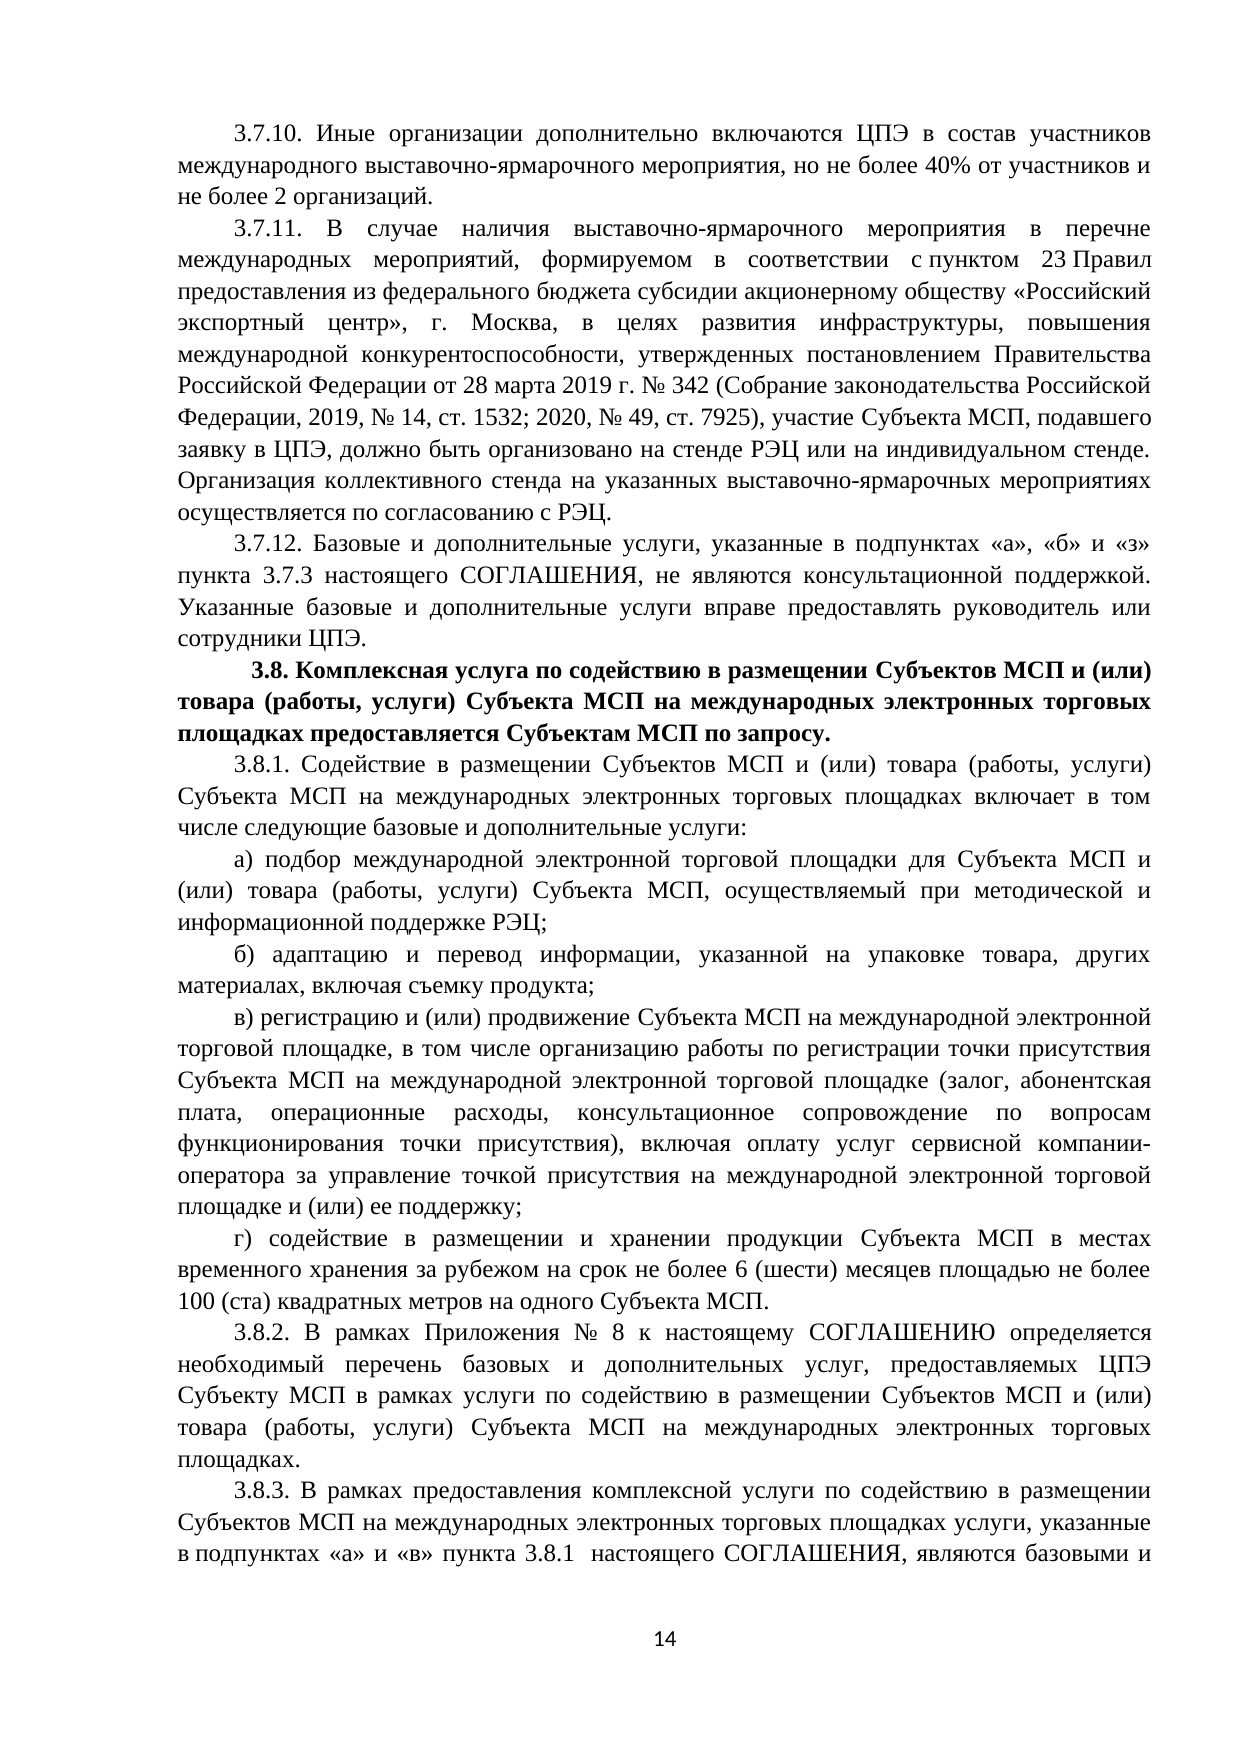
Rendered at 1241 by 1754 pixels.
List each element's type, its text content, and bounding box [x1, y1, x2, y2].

text г) содействие в размещении и хранении продукции Субъекта МСП в местах временного хранения за рубежом на срок не более 6 (шести) месяцев площадью не более 100 (ста) квадратных метров на одного Субъекта МСП. [177, 1223, 1152, 1315]
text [177, 1475, 1152, 1567]
text 3.8. Комплексная услуга по содействию в размещении Субъектов МСП и (или) товара (работы, услуги) Субъекта МСП на международных электронных торговых площадках предоставляется Субъектам МСП по запросу. [177, 655, 1152, 747]
text б) адаптацию и перевод информации, указанной на упаковке товара, других материалах, включая съемку продукта; [177, 939, 1152, 999]
text 3.7.10. Иные организации дополнительно включаются ЦПЭ в состав участников международного выставочно-ярмарочного мероприятия, но не более 40% от участников и не более 2 организаций. [177, 118, 1152, 210]
text 3.7.11. В случае наличия выставочно-ярмарочного мероприятия в перечне международных мероприятий, формируемом в соответствии с пунктом 23 Правил предоставления из федерального бюджета субсидии акционерному обществу «Российский экспортный центр», г. Москва, в целях развития инфраструктуры, повышения международной конкурентоспособности, утвержденных постановлением Правительства Российской Федерации от 28 марта 2019 г. № 342 (Собрание законодательства Российской Федерации, 2019, № 14, ст. 1532; 2020, № 49, ст. 7925), участие Субъекта МСП, подавшего заявку в ЦПЭ, должно быть организовано на стенде РЭЦ или на индивидуальном стенде. Организация коллективного стенда на указанных выставочно-ярмарочных мероприятиях осуществляется по согласованию с РЭЦ. [177, 213, 1152, 526]
text 3.7.12. Базовые и дополнительные услуги, указанные в подпунктах «а», «б» и «з» пункта 3.7.3 настоящего СОГЛАШЕНИЯ, не являются консультационной поддержкой. Указанные базовые и дополнительные услуги вправе предоставлять руководитель или сотрудники ЦПЭ. [177, 528, 1152, 652]
text 3.8.2. В рамках Приложения № 8 к настоящему СОГЛАШЕНИЮ определяется необходимый перечень базовых и дополнительных услуг, предоставляемых ЦПЭ Субъекту МСП в рамках услуги по содействию в размещении Субъектов МСП и (или) товара (работы, услуги) Субъекта МСП на международных электронных торговых площадках. [177, 1317, 1152, 1472]
text в) регистрацию и (или) продвижение Субъекта МСП на международной электронной торговой площадке, в том числе организацию работы по регистрации точки присутствия Субъекта МСП на международной электронной торговой площадке (залог, абонентская плата, операционные расходы, консультационное сопровождение по вопросам функционирования точки присутствия), включая оплату услуг сервисной компании-оператора за управление точкой присутствия на международной электронной торговой площадке и (или) ее поддержку; [177, 1002, 1152, 1220]
text а) подбор международной электронной торговой площадки для Субъекта МСП и (или) товара (работы, услуги) Субъекта МСП, осуществляемый при методической и информационной поддержке РЭЦ; [177, 844, 1152, 936]
text 3.8.1. Содействие в размещении Субъектов МСП и (или) товара (работы, услуги) Субъекта МСП на международных электронных торговых площадках включает в том числе следующие базовые и дополнительные услуги: [177, 749, 1152, 841]
